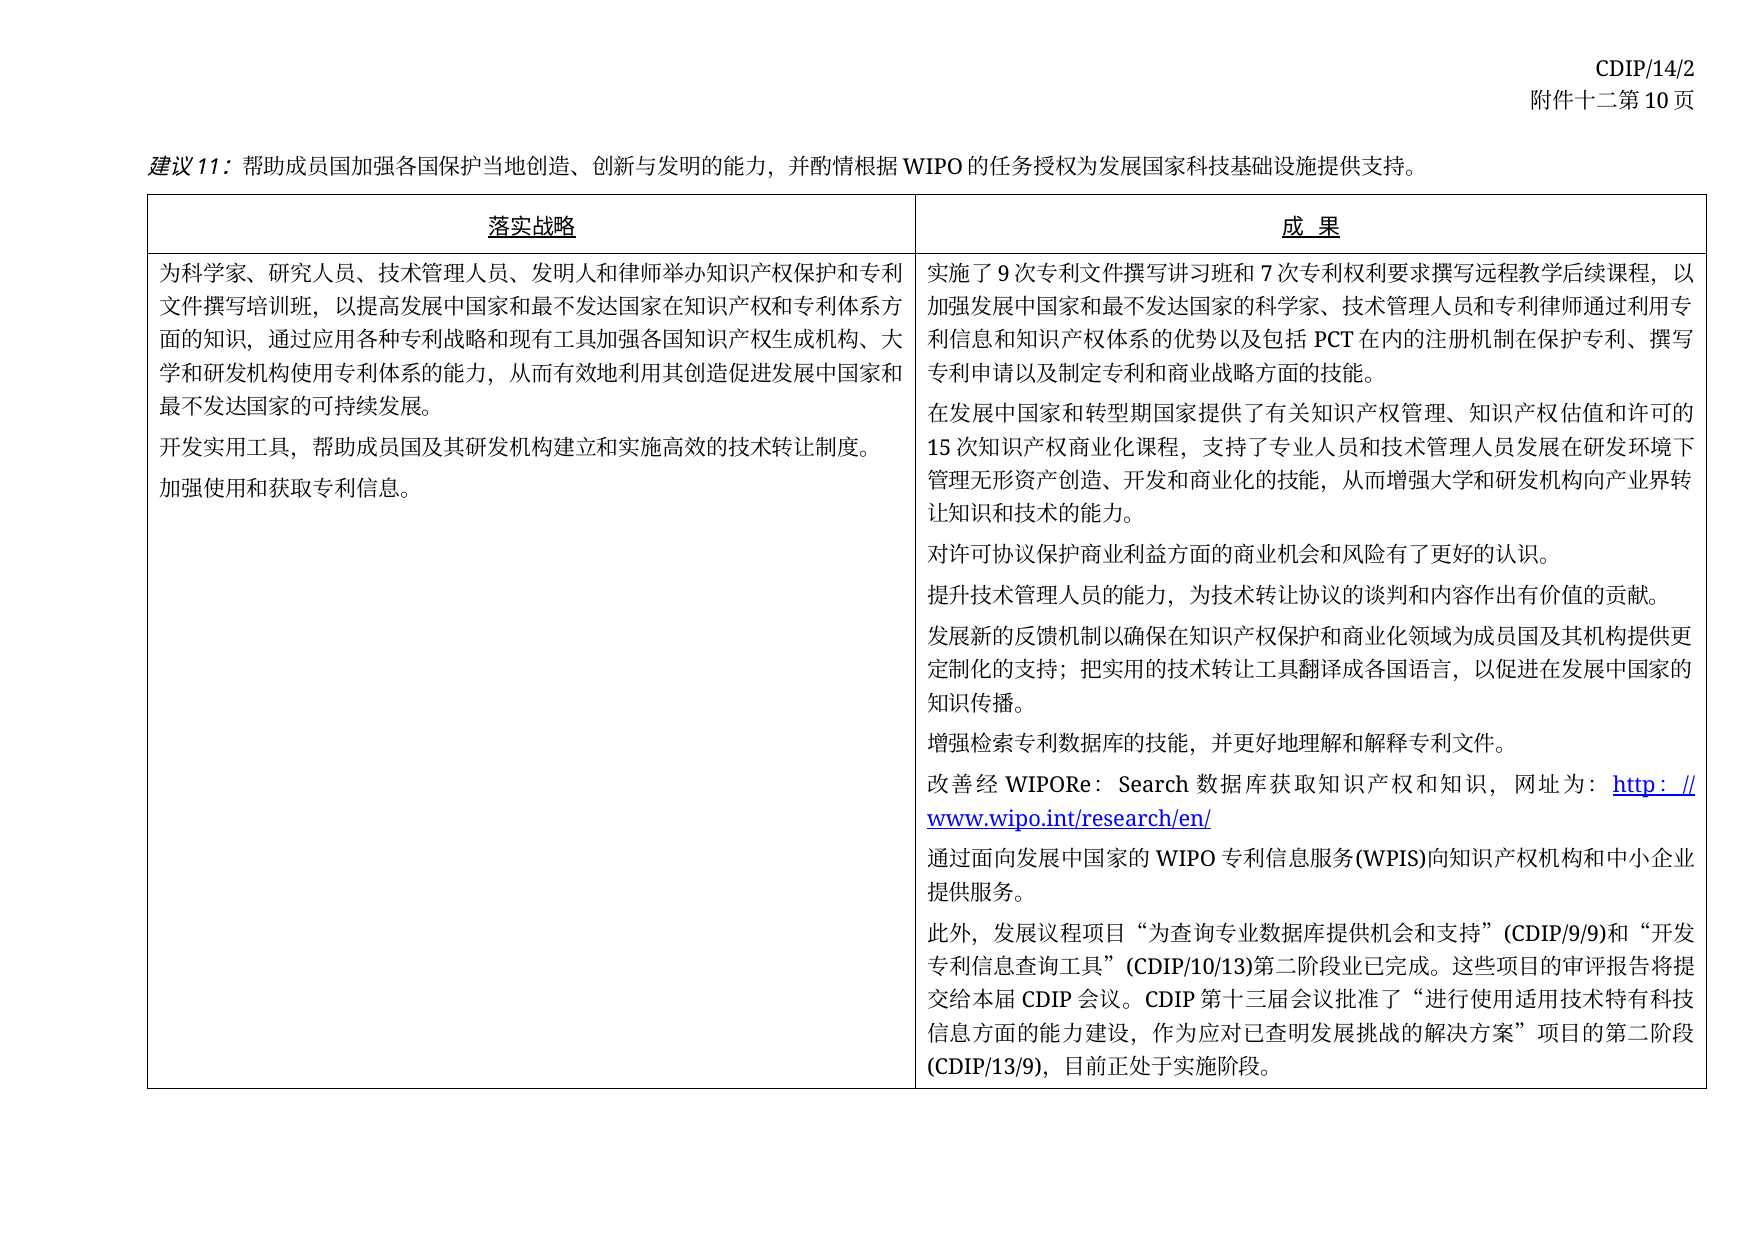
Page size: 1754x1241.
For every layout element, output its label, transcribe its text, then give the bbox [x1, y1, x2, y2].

text 建议11：帮助成员国加强各国保护当地创造、创新与发明的能力，并酌情根据WIPO的任务授权为发展国家科技基础设施提供支持。 [148, 148, 1695, 181]
table_header 成 果 [916, 195, 1706, 253]
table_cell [148, 254, 915, 1088]
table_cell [916, 254, 1706, 1088]
table_header 落实战略 [148, 195, 915, 253]
